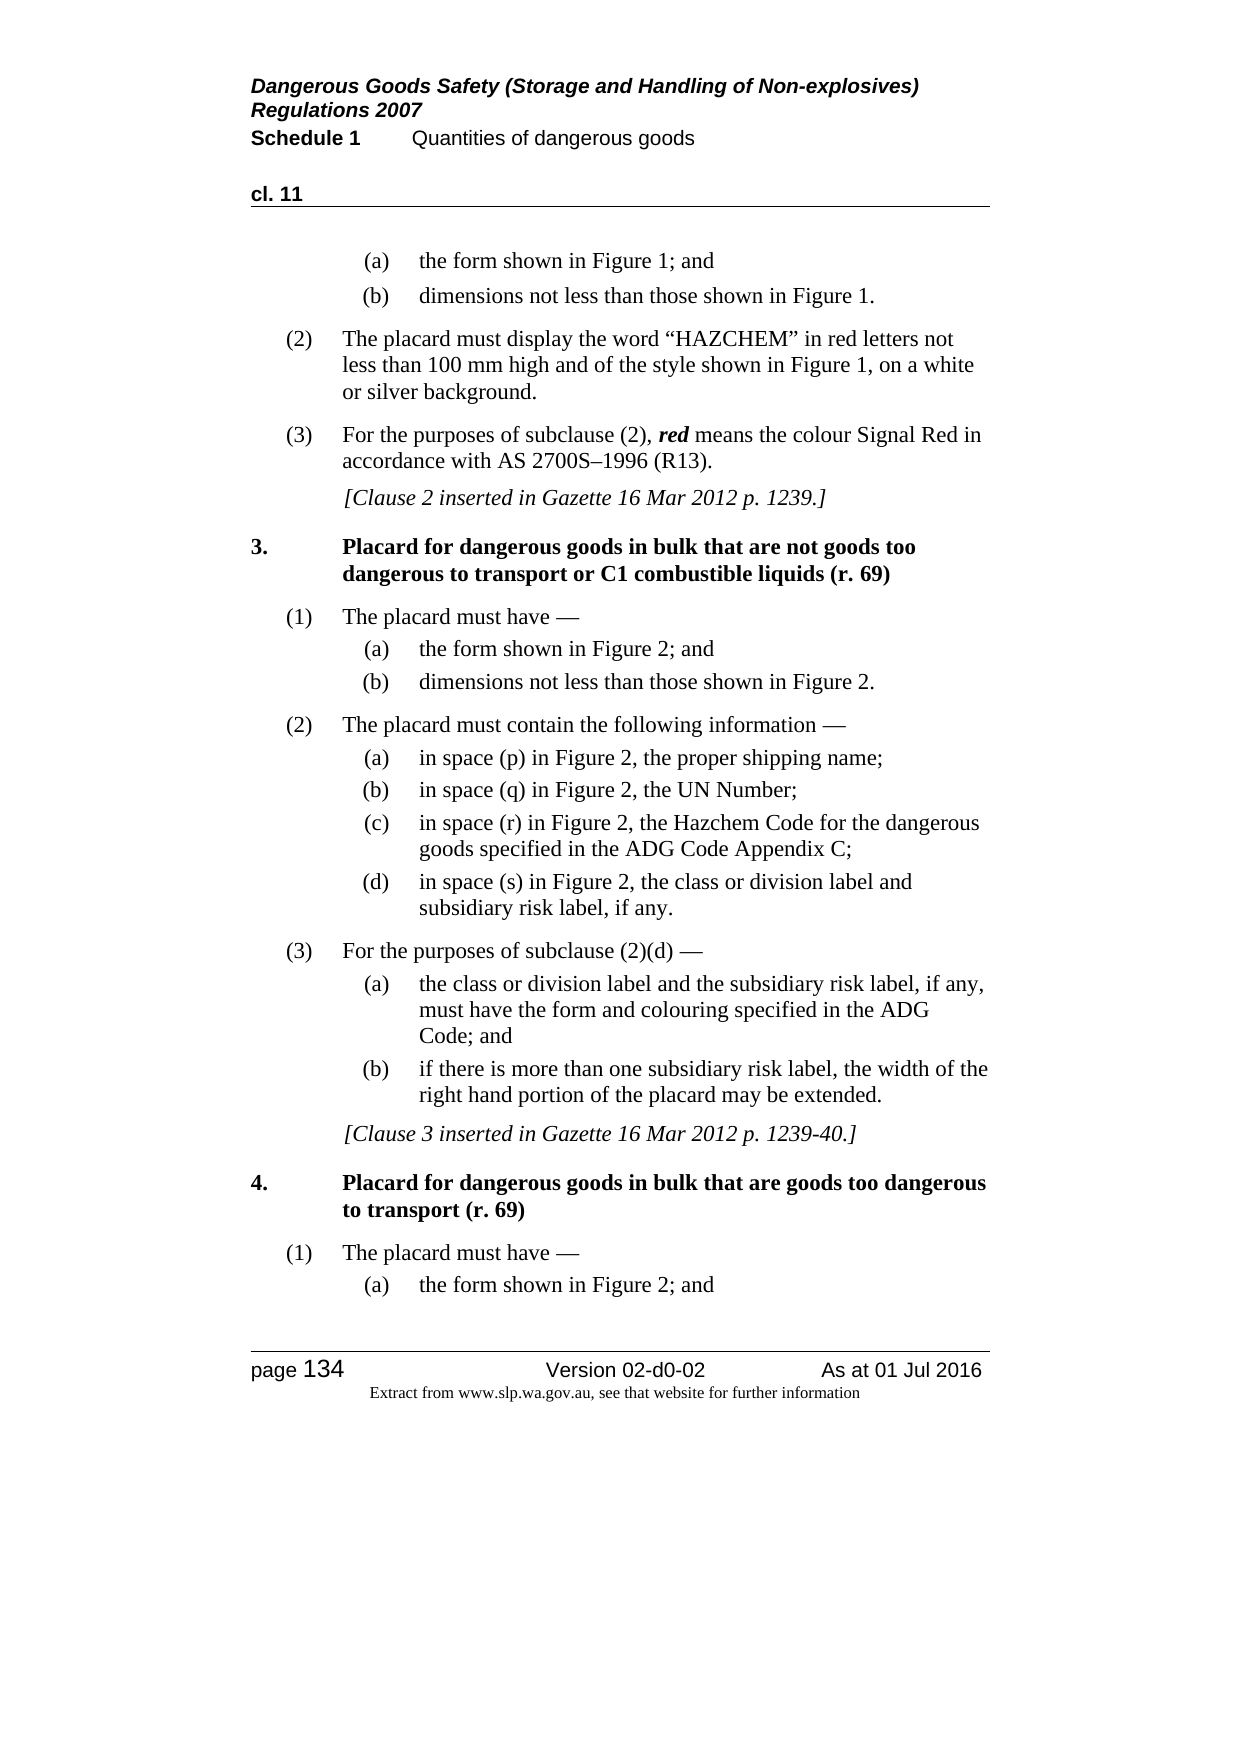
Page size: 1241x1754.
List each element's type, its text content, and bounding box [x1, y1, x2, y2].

text (a) the form shown in Figure 2; and [251, 635, 990, 662]
text (d) in space (s) in Figure 2, the class or division label and subsidiary risk label, if any. [251, 868, 990, 920]
text (1) The placard must have — [251, 603, 990, 629]
text [Clause 2 inserted in Gazette 16 Mar 2012 p. 1239.] [251, 484, 990, 510]
text (b) in space (q) in Figure 2, the UN Number; [251, 776, 990, 802]
text (c) in space (r) in Figure 2, the Hazchem Code for the dangerous goods specified in the ADG Code Appendix C; [251, 809, 990, 861]
text (a) the form shown in Figure 2; and [251, 1271, 990, 1298]
text (3) For the purposes of subclause (2)(d) — [251, 937, 990, 963]
text (1) The placard must have — [251, 1239, 990, 1265]
text (2) The placard must contain the following information — [251, 711, 990, 737]
text (a) in space (p) in Figure 2, the proper shipping name; [251, 743, 990, 770]
text (b) dimensions not less than those shown in Figure 2. [251, 668, 990, 694]
text (a) the class or division label and the subsidiary risk label, if any, must have the form and colouring specified in the ADG Code; and [251, 970, 990, 1049]
text (b) if there is more than one subsidiary risk label, the width of the right hand portion of the placard may be extended. [251, 1055, 990, 1108]
text (2) The placard must display the word “HAZCHEM” in red letters not less than 100 mm high and of the style shown in Figure 1, on a white or silver background. [251, 325, 990, 404]
text (3) For the purposes of subclause (2), red means the colour Signal Red in accordance with AS 2700S–1996 (R13). [251, 421, 990, 474]
text (b) dimensions not less than those shown in Figure 1. [251, 282, 990, 308]
subtitle 4. Placard for dangerous goods in bulk that are goods too dangerous to transport (r. 69) [251, 1169, 990, 1222]
text (a) the form shown in Figure 1; and [251, 247, 990, 274]
subtitle 3. Placard for dangerous goods in bulk that are not goods too dangerous to transport or C1 combustible liquids (r. 69) [251, 533, 990, 586]
text [Clause 3 inserted in Gazette 16 Mar 2012 p. 1239-40.] [251, 1120, 990, 1147]
